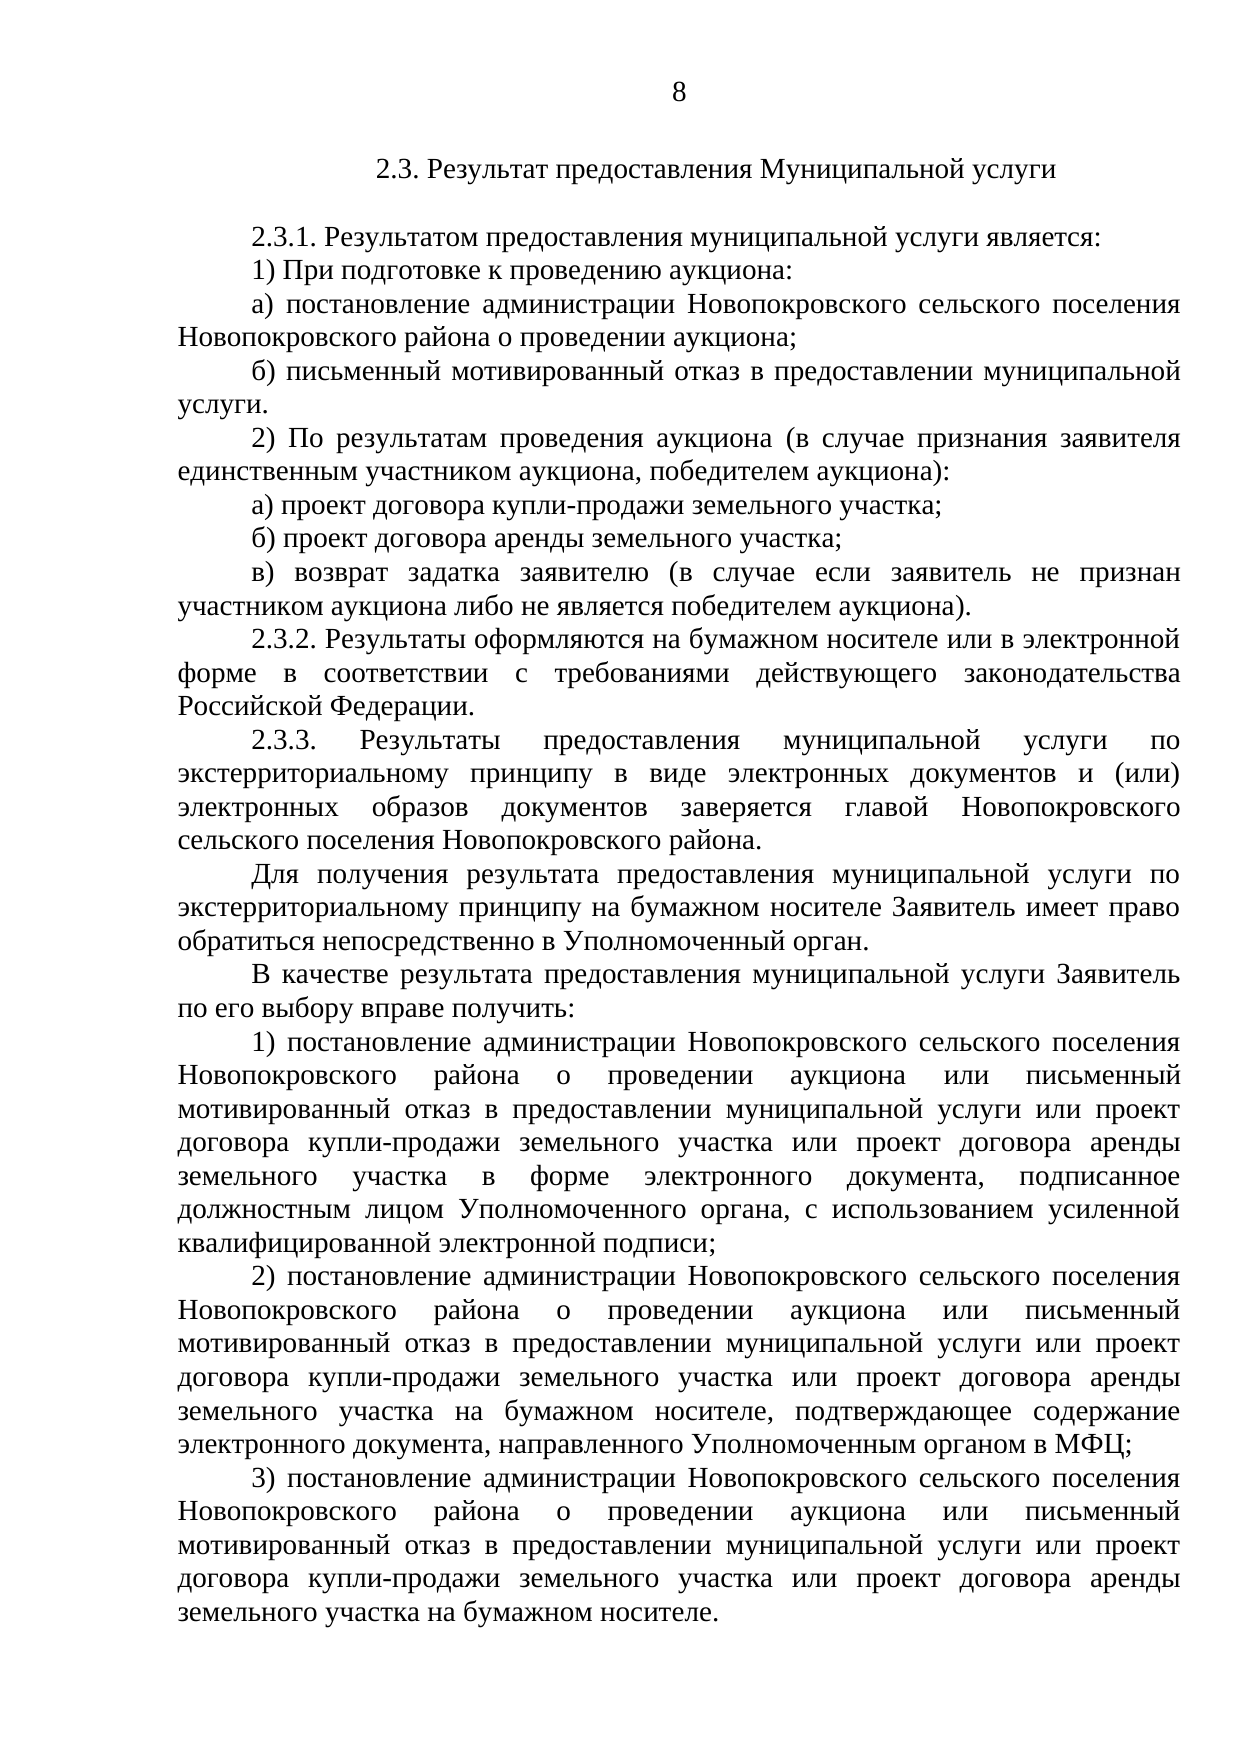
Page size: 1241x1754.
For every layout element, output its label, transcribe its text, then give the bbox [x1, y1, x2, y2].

text 2) По результатам проведения аукциона (в случае признания заявителя единственным участником аукциона, победителем аукциона): [177, 420, 1181, 487]
text 3) постановление администрации Новопокровского сельского поселения Новопокровского района о проведении аукциона или письменный мотивированный отказ в предоставлении муниципальной услуги или проект договора купли-продажи земельного участка или проект договора аренды земельного участка на бумажном носителе. [177, 1460, 1181, 1627]
text 1) постановление администрации Новопокровского сельского поселения Новопокровского района о проведении аукциона или письменный мотивированный отказ в предоставлении муниципальной услуги или проект договора купли-продажи земельного участка или проект договора аренды земельного участка в форме электронного документа, подписанное должностным лицом Уполномоченного органа, с использованием усиленной квалифицированной электронной подписи; [177, 1024, 1181, 1258]
text 2.3.3. Результаты предоставления муниципальной услуги по экстерриториальному принципу в виде электронных документов и (или) электронных образов документов заверяется главой Новопокровского сельского поселения Новопокровского района. [177, 722, 1181, 856]
text В качестве результата предоставления муниципальной услуги Заявитель по его выбору вправе получить: [177, 957, 1181, 1024]
text а) постановление администрации Новопокровского сельского поселения Новопокровского района о проведении аукциона; [177, 286, 1181, 353]
text в) возврат задатка заявителю (в случае если заявитель не признан участником аукциона либо не является победителем аукциона). [177, 554, 1181, 621]
text 2.3.2. Результаты оформляются на бумажном носителе или в электронной форме в соответствии с требованиями действующего законодательства Российской Федерации. [177, 621, 1181, 722]
text 2.3.1. Результатом предоставления муниципальной услуги является: [177, 219, 1181, 252]
text Для получения результата предоставления муниципальной услуги по экстерриториальному принципу на бумажном носителе Заявитель имеет право обратиться непосредственно в Уполномоченный орган. [177, 856, 1181, 957]
text 2.3. Результат предоставления Муниципальной услуги [177, 152, 1181, 185]
text 1) При подготовке к проведению аукциона: [177, 252, 1181, 286]
text 2) постановление администрации Новопокровского сельского поселения Новопокровского района о проведении аукциона или письменный мотивированный отказ в предоставлении муниципальной услуги или проект договора купли-продажи земельного участка или проект договора аренды земельного участка на бумажном носителе, подтверждающее содержание электронного документа, направленного Уполномоченным органом в МФЦ; [177, 1258, 1181, 1460]
text а) проект договора купли-продажи земельного участка; [177, 487, 1181, 521]
text б) письменный мотивированный отказ в предоставлении муниципальной услуги. [177, 353, 1181, 420]
text б) проект договора аренды земельного участка; [177, 521, 1181, 554]
